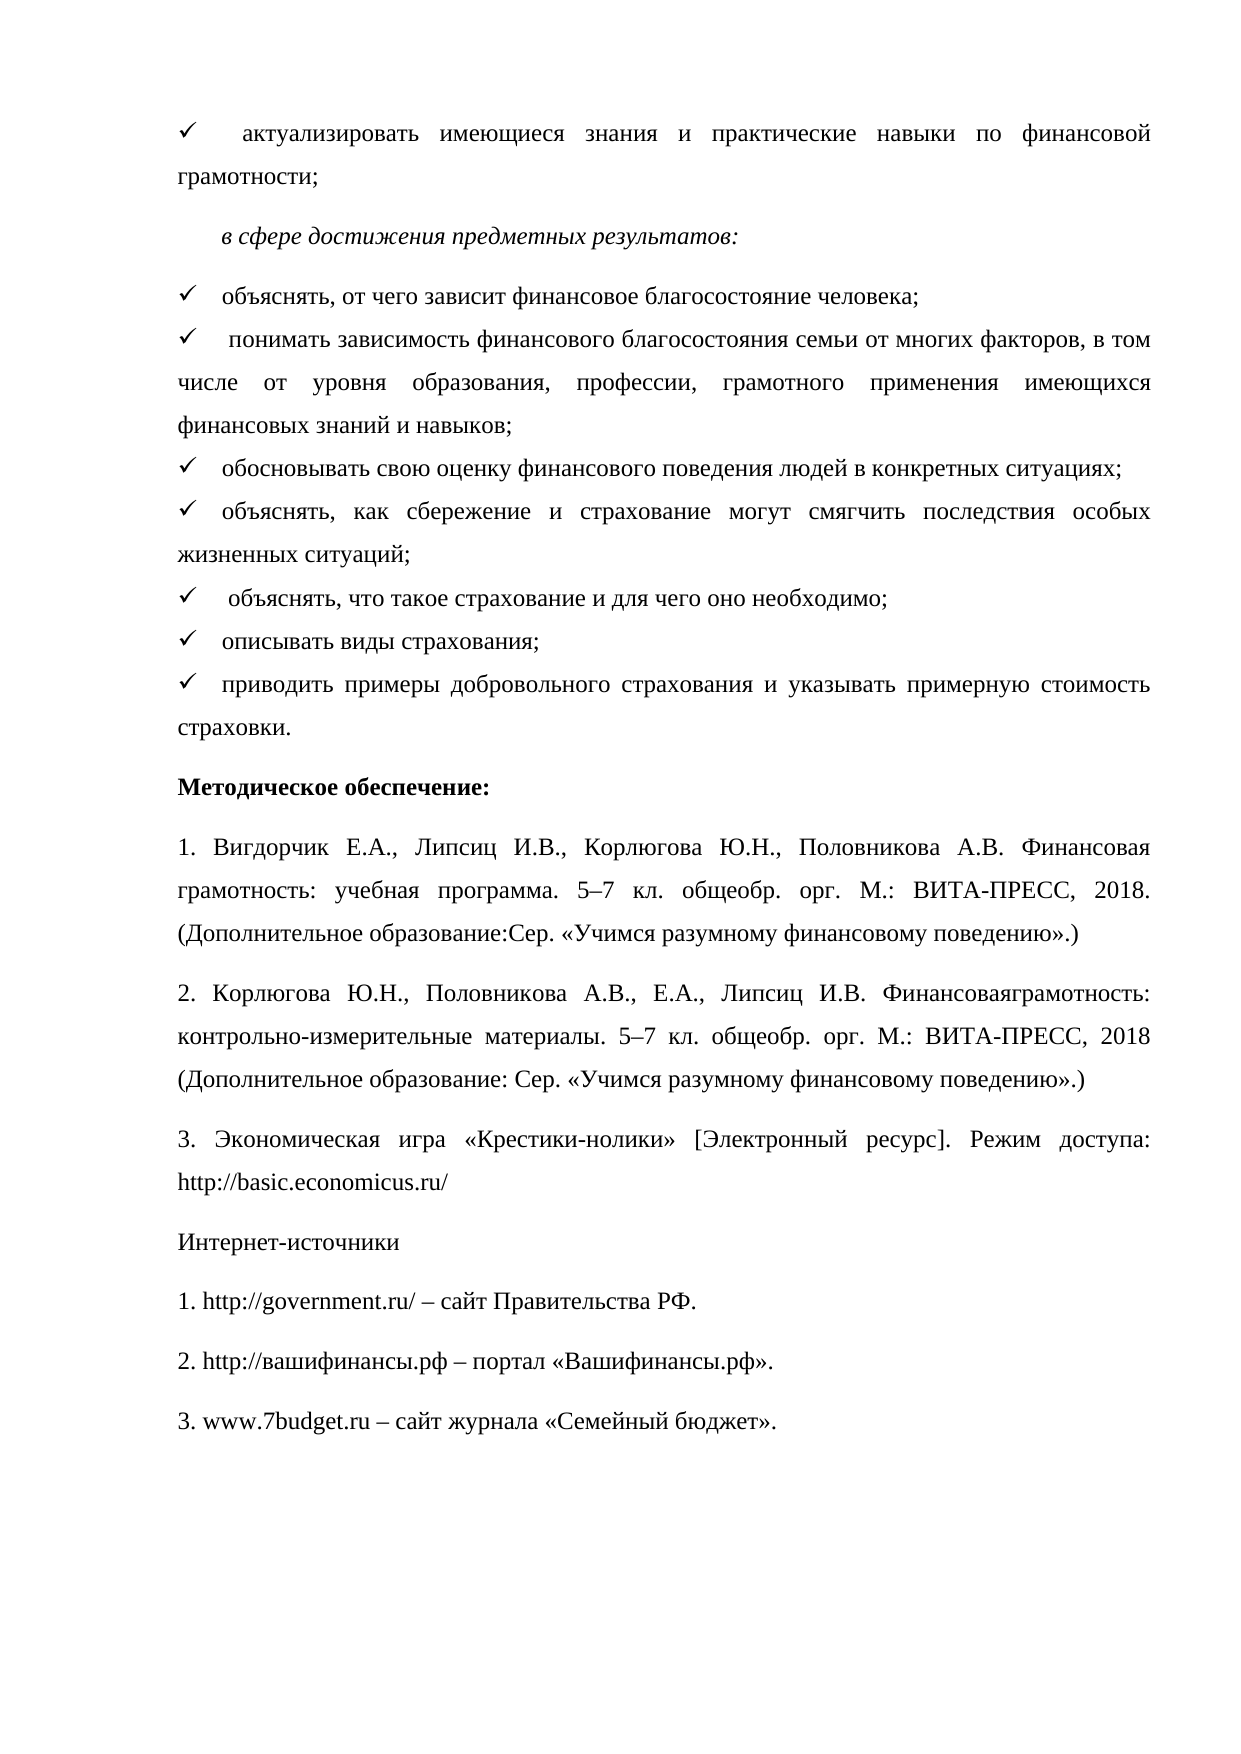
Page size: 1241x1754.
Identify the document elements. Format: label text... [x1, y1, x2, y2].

list обосновывать свою оценку финансового поведения людей в конкретных ситуациях; [177, 453, 1152, 482]
list актуализировать имеющиеся знания и практические навыки по финансовой грамотности; [177, 118, 1152, 190]
text 1. Вигдорчик Е.А., Липсиц И.В., Корлюгова Ю.Н., Половникова А.В. Финансовая грамотность: учебная программа. 5–7 кл. общеобр. орг. М.: ВИТА-ПРЕСС, 2018. (Дополнительное образование:Сер. «Учимся разумному финансовому поведению».) [177, 832, 1152, 947]
text в сфере достижения предметных результатов: [221, 221, 1152, 250]
text 1. http://government.ru/ – сайт Правительства РФ. [177, 1286, 1152, 1315]
list объяснять, что такое страхование и для чего оно необходимо; [177, 583, 1152, 611]
list приводить примеры добровольного страхования и указывать примерную стоимость страховки. [177, 669, 1152, 741]
list описывать виды страхования; [177, 626, 1152, 654]
text 3. Экономическая игра «Крестики-нолики» [Электронный ресурс]. Режим доступа: http://basic.economicus.ru/ [177, 1124, 1152, 1196]
text 2. http://вашифинансы.рф – портал «Вашифинансы.рф». [177, 1346, 1152, 1375]
list объяснять, от чего зависит финансовое благосостояние человека; [177, 281, 1152, 309]
text 2. Корлюгова Ю.Н., Половникова А.В., Е.А., Липсиц И.В. Финансоваяграмотность: контрольно-измерительные материалы. 5–7 кл. общеобр. орг. М.: ВИТА-ПРЕСС, 2018 (Дополнительное образование: Сер. «Учимся разумному финансовому поведению».) [177, 978, 1152, 1093]
list объяснять, как сбережение и страхование могут смягчить последствия особых жизненных ситуаций; [177, 496, 1152, 568]
text 3. www.7budget.ru – сайт журнала «Семейный бюджет». [177, 1406, 1152, 1435]
list понимать зависимость финансового благосостояния семьи от многих факторов, в том числе от уровня образования, профессии, грамотного применения имеющихся финансовых знаний и навыков; [177, 324, 1152, 439]
text Интернет-источники [177, 1227, 1152, 1255]
text Методическое обеспечение: [177, 772, 1152, 801]
